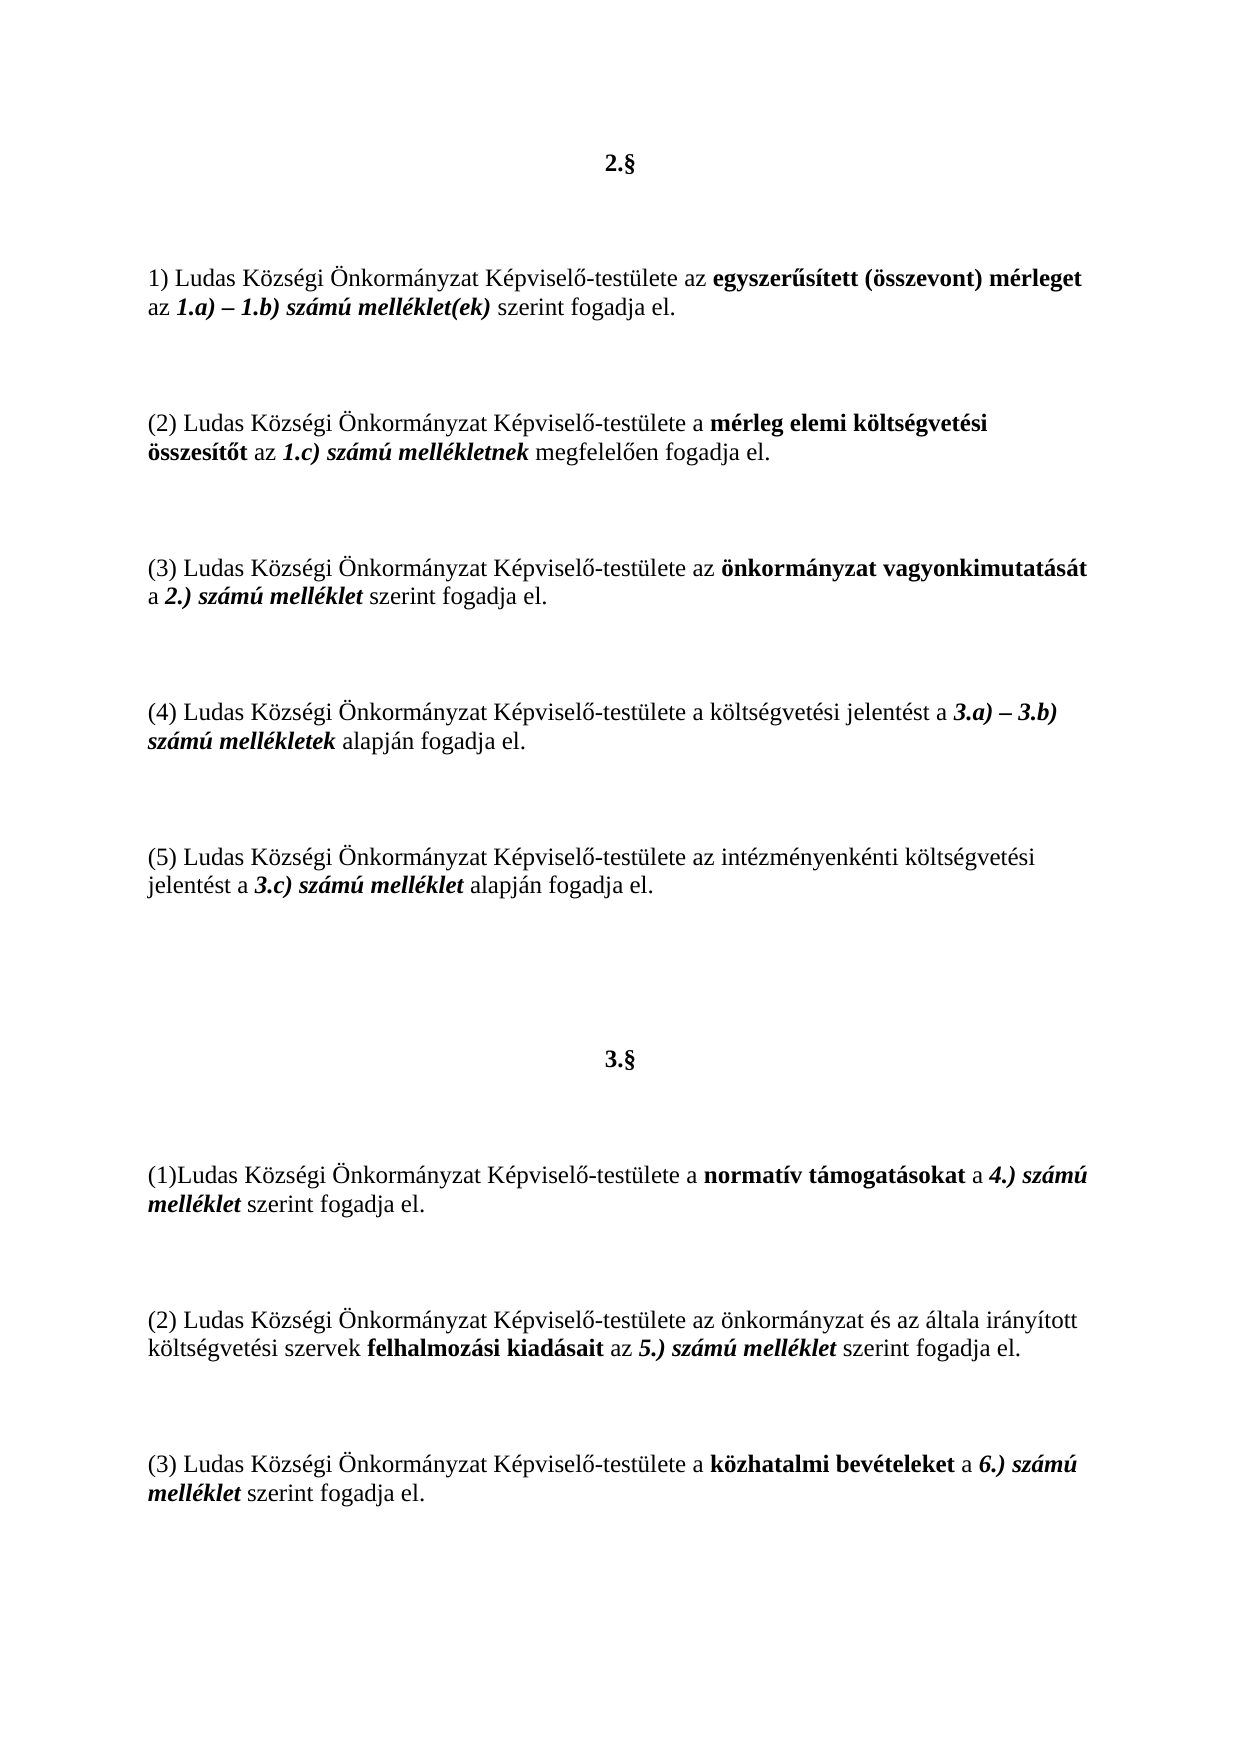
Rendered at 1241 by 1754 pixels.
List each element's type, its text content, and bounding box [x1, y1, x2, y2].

text (2) Ludas Községi Önkormányzat Képviselő-testülete az önkormányzat és az általa irányított költségvetési szervek felhalmozási kiadásait az 5.) számú melléklet szerint fogadja el. [148, 1305, 1093, 1362]
text 2.§ [148, 148, 1093, 176]
text (3) Ludas Községi Önkormányzat Képviselő-testülete a közhatalmi bevételeket a 6.) számú melléklet szerint fogadja el. [148, 1449, 1093, 1507]
text (2) Ludas Községi Önkormányzat Képviselő-testülete a mérleg elemi költségvetési összesítőt az 1.c) számú mellékletnek megfelelően fogadja el. [148, 408, 1093, 466]
text 3.§ [148, 1044, 1093, 1073]
text 1) Ludas Községi Önkormányzat Képviselő-testülete az egyszerűsített (összevont) mérleget az 1.a) – 1.b) számú melléklet(ek) szerint fogadja el. [148, 263, 1093, 321]
text (5) Ludas Községi Önkormányzat Képviselő-testülete az intézményenkénti költségvetési jelentést a 3.c) számú melléklet alapján fogadja el. [148, 842, 1093, 899]
text (1)Ludas Községi Önkormányzat Képviselő-testülete a normatív támogatásokat a 4.) számú melléklet szerint fogadja el. [148, 1160, 1093, 1218]
text (4) Ludas Községi Önkormányzat Képviselő-testülete a költségvetési jelentést a 3.a) – 3.b) számú mellékletek alapján fogadja el. [148, 697, 1093, 755]
text (3) Ludas Községi Önkormányzat Képviselő-testülete az önkormányzat vagyonkimutatását a 2.) számú melléklet szerint fogadja el. [148, 553, 1093, 610]
